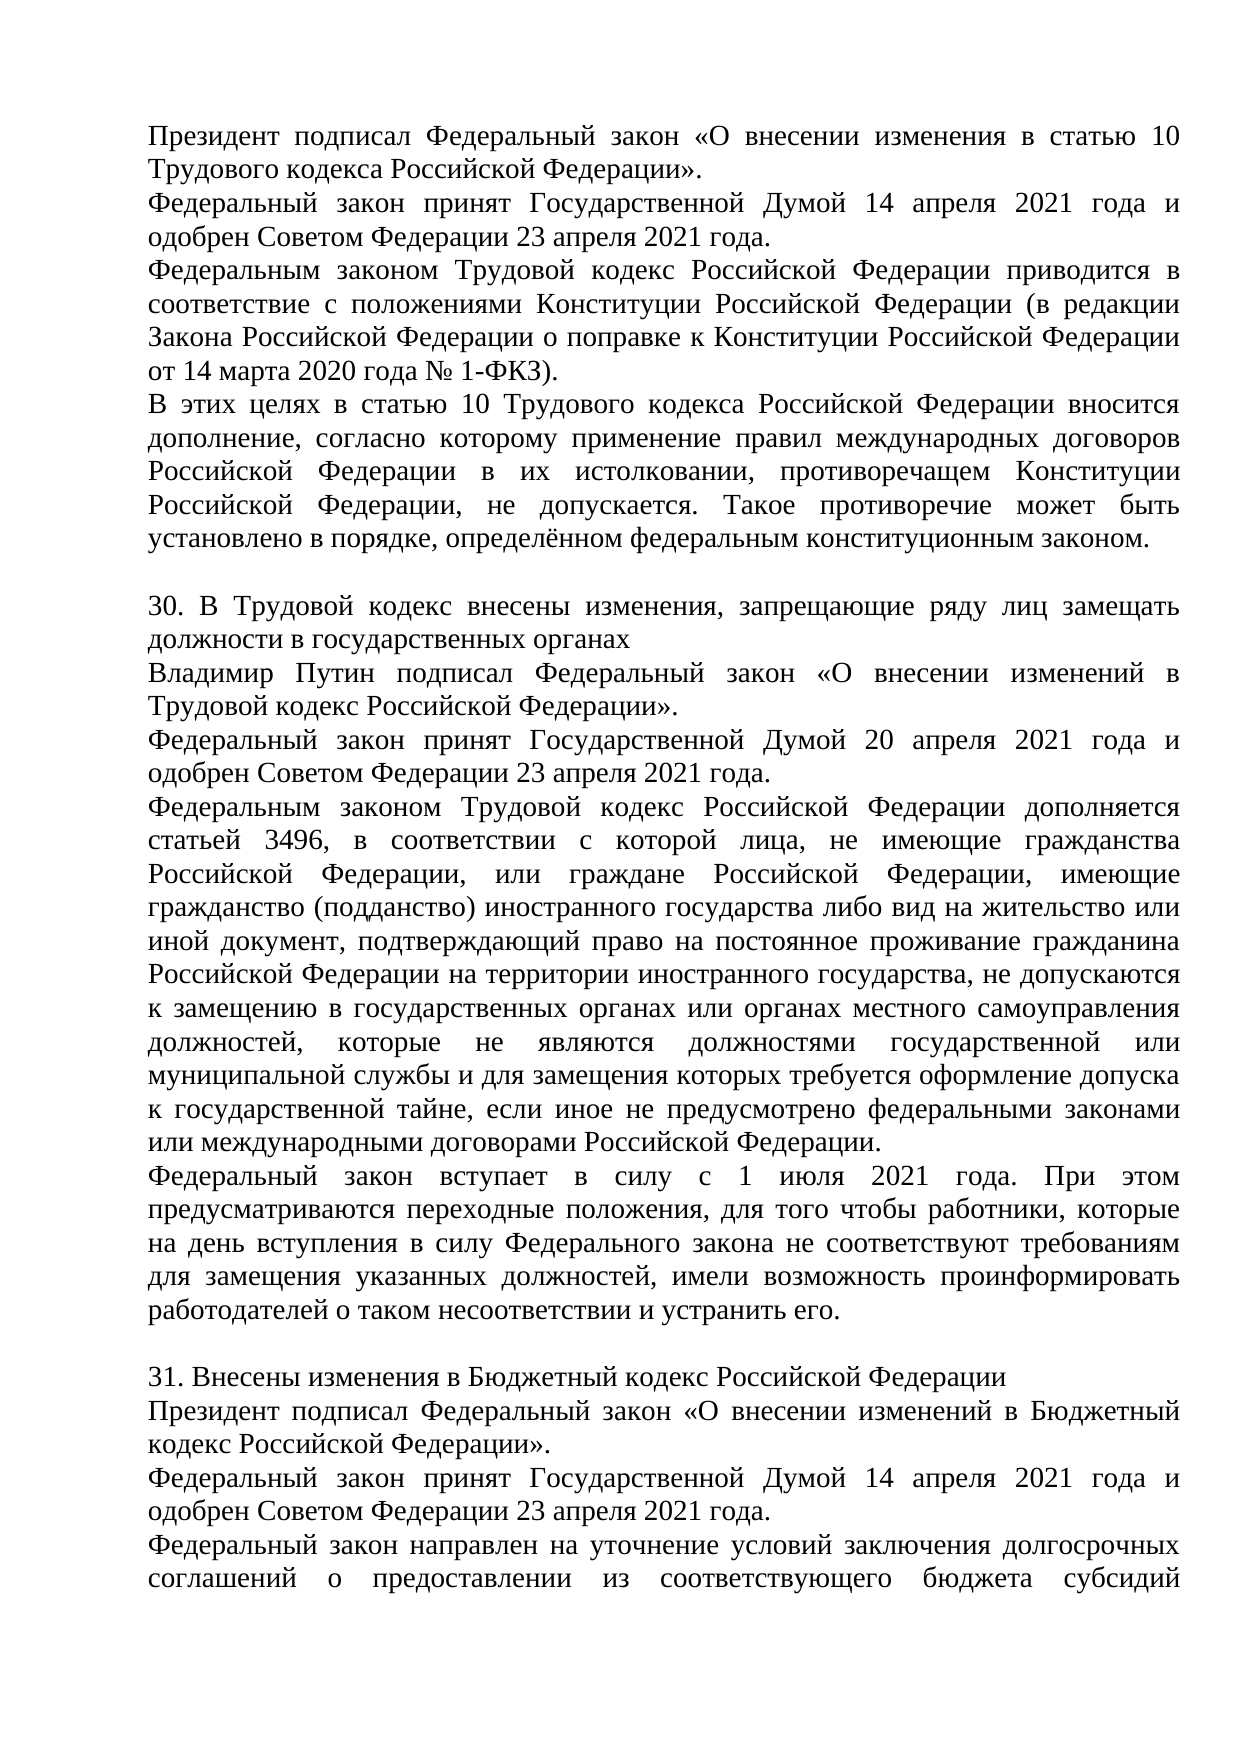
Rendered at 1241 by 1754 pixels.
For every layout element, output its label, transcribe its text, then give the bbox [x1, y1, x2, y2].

text Федеральным законом Трудовой кодекс Российской Федерации приводится в соответствие с положениями Конституции Российской Федерации (в редакции Закона Российской Федерации о поправке к Конституции Российской Федерации от 14 марта 2020 года № 1-ФКЗ). [148, 252, 1181, 386]
text Владимир Путин подписал Федеральный закон «О внесении изменений в Трудовой кодекс Российской Федерации». [148, 655, 1181, 722]
text Федеральный закон принят Государственной Думой 14 апреля 2021 года и одобрен Советом Федерации 23 апреля 2021 года. [148, 1460, 1181, 1527]
text 31. Внесены изменения в Бюджетный кодекс Российской Федерации [148, 1359, 1181, 1393]
text 30. В Трудовой кодекс внесены изменения, запрещающие ряду лиц замещать должности в государственных органах [148, 588, 1181, 655]
text Федеральный закон вступает в силу с 1 июля 2021 года. При этом предусматриваются переходные положения, для того чтобы работники, которые на день вступления в силу Федерального закона не соответствуют требованиям для замещения указанных должностей, имели возможность проинформировать работодателей о таком несоответствии и устранить его. [148, 1158, 1181, 1326]
text Федеральным законом Трудовой кодекс Российской Федерации дополняется статьей 3496, в соответствии с которой лица, не имеющие гражданства Российской Федерации, или граждане Российской Федерации, имеющие гражданство (подданство) иностранного государства либо вид на жительство или иной документ, подтверждающий право на постоянное проживание гражданина Российской Федерации на территории иностранного государства, не допускаются к замещению в государственных органах или органах местного самоуправления должностей, которые не являются должностями государственной или муниципальной службы и для замещения которых требуется оформление допуска к государственной тайне, если иное не предусмотрено федеральными законами или международными договорами Российской Федерации. [148, 789, 1181, 1158]
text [148, 1527, 1181, 1594]
text Президент подписал Федеральный закон «О внесении изменений в Бюджетный кодекс Российской Федерации». [148, 1393, 1181, 1460]
text Федеральный закон принят Государственной Думой 14 апреля 2021 года и одобрен Советом Федерации 23 апреля 2021 года. [148, 185, 1181, 252]
text Федеральный закон принят Государственной Думой 20 апреля 2021 года и одобрен Советом Федерации 23 апреля 2021 года. [148, 722, 1181, 789]
text Президент подписал Федеральный закон «О внесении изменения в статью 10 Трудового кодекса Российской Федерации». [148, 118, 1181, 185]
text В этих целях в статью 10 Трудового кодекса Российской Федерации вносится дополнение, согласно которому применение правил международных договоров Российской Федерации в их истолковании, противоречащем Конституции Российской Федерации, не допускается. Такое противоречие может быть установлено в порядке, определённом федеральным конституционным законом. [148, 386, 1181, 554]
